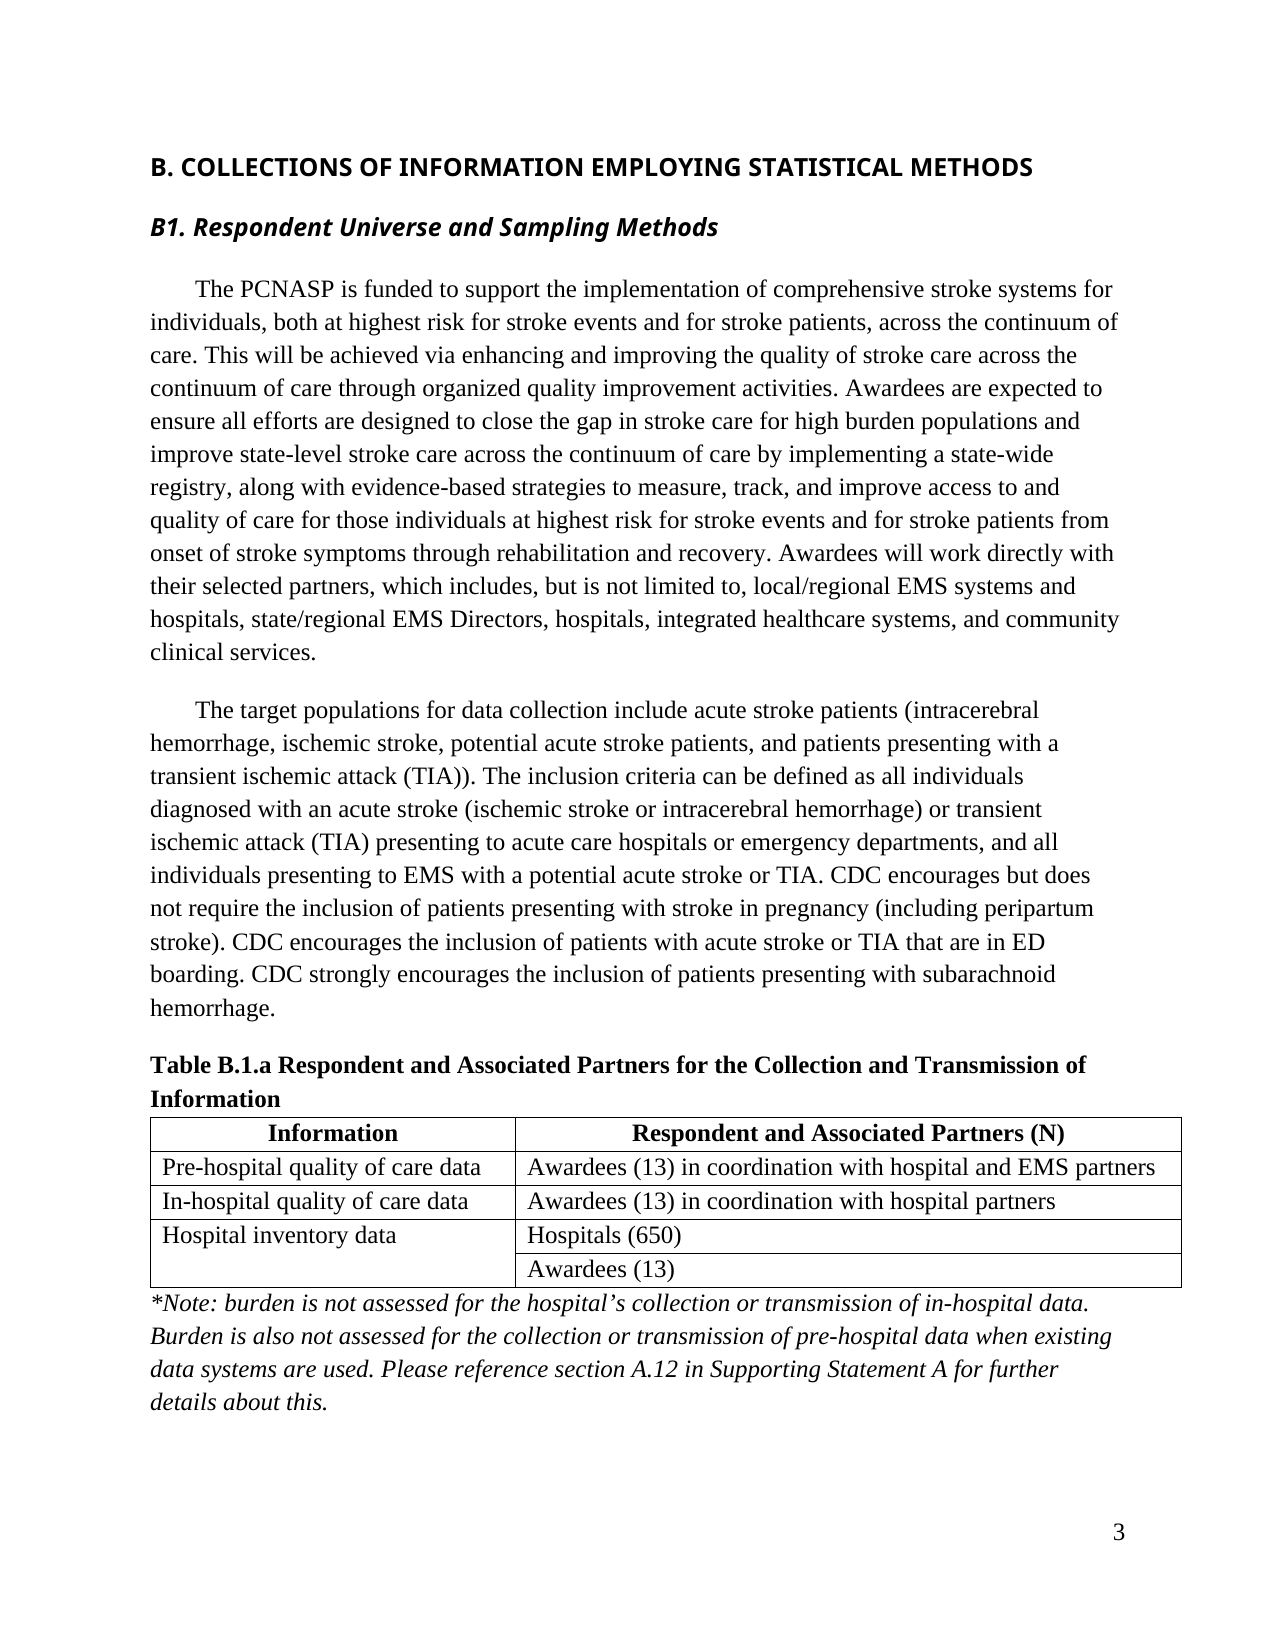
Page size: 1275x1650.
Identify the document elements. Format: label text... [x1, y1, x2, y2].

text B. COLLECTIONS OF INFORMATION EMPLOYING STATISTICAL METHODS [150, 150, 1125, 184]
table_cell Awardees (13) in coordination with hospital and EMS partners [516, 1152, 1181, 1185]
table_cell Hospitals (650) [516, 1220, 1181, 1253]
table_cell In-hospital quality of care data [151, 1186, 515, 1219]
text *Note: burden is not assessed for the hospital’s collection or transmission of in-hospital data. Burden is also not assessed for the collection or transmission of pre-hospital data when existing data systems are used. Please reference section A.12 in Supporting Statement A for further details about this. [150, 1288, 1125, 1416]
table_header Information [151, 1118, 515, 1151]
table_header Respondent and Associated Partners (N) [516, 1118, 1181, 1151]
text Table B.1.a Respondent and Associated Partners for the Collection and Transmission of Information [150, 1051, 1125, 1112]
table_cell Hospital inventory data [151, 1220, 515, 1287]
table_cell Pre-hospital quality of care data [151, 1152, 515, 1185]
subtitle B1. Respondent Universe and Sampling Methods [150, 210, 1125, 244]
text The PCNASP is funded to support the implementation of comprehensive stroke systems for individuals, both at highest risk for stroke events and for stroke patients, across the continuum of care. This will be achieved via enhancing and improving the quality of stroke care across the continuum of care through organized quality improvement activities. Awardees are expected to ensure all efforts are designed to close the gap in stroke care for high burden populations and improve state-level stroke care across the continuum of care by implementing a state-wide registry, along with evidence-based strategies to measure, track, and improve access to and quality of care for those individuals at highest risk for stroke events and for stroke patients from onset of stroke symptoms through rehabilitation and recovery. Awardees will work directly with their selected partners, which includes, but is not limited to, local/regional EMS systems and hospitals, state/regional EMS Directors, hospitals, integrated healthcare systems, and community clinical services. [150, 274, 1125, 666]
table_cell Awardees (13) in coordination with hospital partners [516, 1186, 1181, 1219]
text The target populations for data collection include acute stroke patients (intracerebral hemorrhage, ischemic stroke, potential acute stroke patients, and patients presenting with a transient ischemic attack (TIA)). The inclusion criteria can be defined as all individuals diagnosed with an acute stroke (ischemic stroke or intracerebral hemorrhage) or transient ischemic attack (TIA) presenting to acute care hospitals or emergency departments, and all individuals presenting to EMS with a potential acute stroke or TIA. CDC encourages but does not require the inclusion of patients presenting with stroke in pregnancy (including peripartum stroke). CDC encourages the inclusion of patients with acute stroke or TIA that are in ED boarding. CDC strongly encourages the inclusion of patients presenting with subarachnoid hemorrhage. [150, 695, 1125, 1021]
table_cell Awardees (13) [516, 1254, 1181, 1287]
